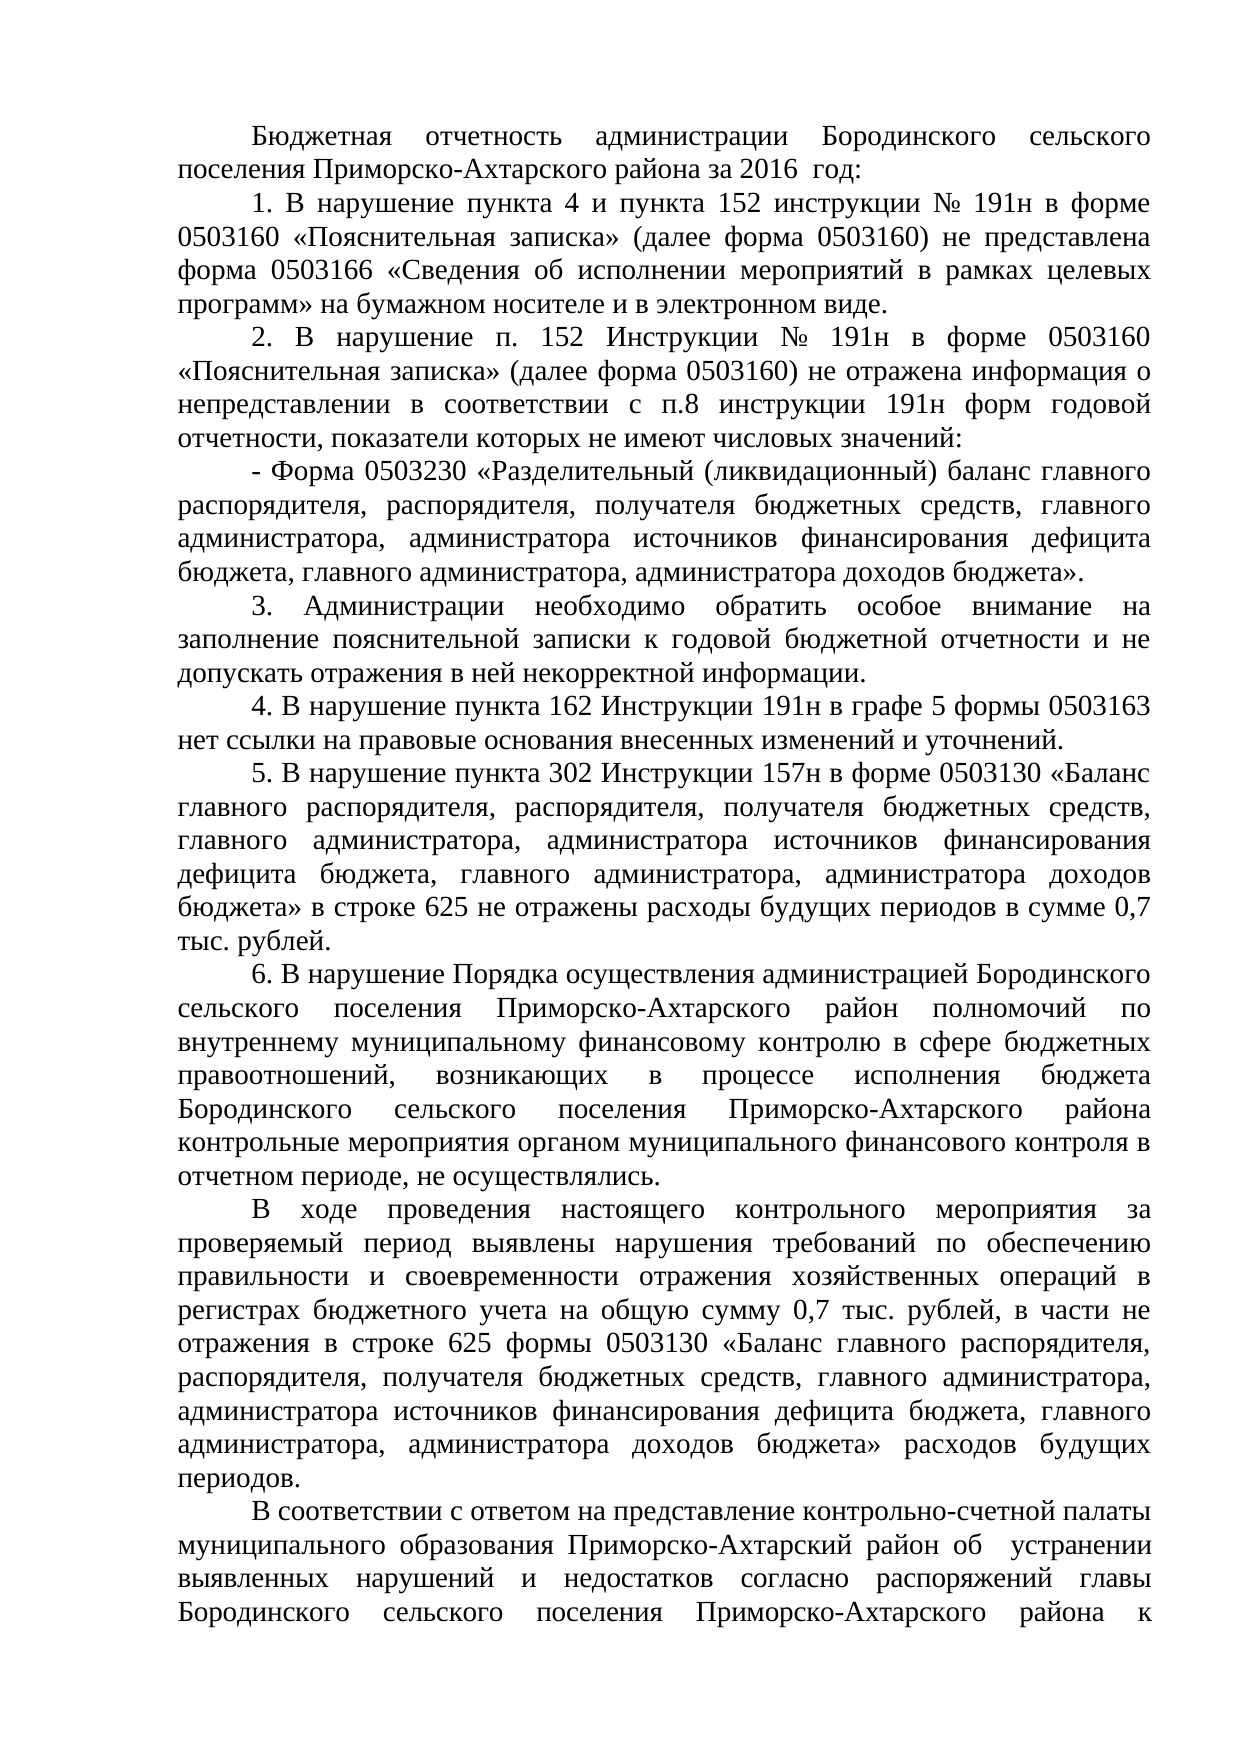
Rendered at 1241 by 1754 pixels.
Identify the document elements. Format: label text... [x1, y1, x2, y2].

text В ходе проведения настоящего контрольного мероприятия за проверяемый период выявлены нарушения требований по обеспечению правильности и своевременности отражения хозяйственных операций в регистрах бюджетного учета на общую сумму 0,7 тыс. рублей, в части не отражения в строке 625 формы 0503130 «Баланс главного распорядителя, распорядителя, получателя бюджетных средств, главного администратора, администратора источников финансирования дефицита бюджета, главного администратора, администратора доходов бюджета» расходов будущих периодов. [177, 1191, 1152, 1493]
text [177, 1493, 1152, 1627]
text 4. В нарушение пункта 162 Инструкции 191н в графе 5 формы 0503163 нет ссылки на правовые основания внесенных изменений и уточнений. [177, 688, 1152, 755]
text 5. В нарушение пункта 302 Инструкции 157н в форме 0503130 «Баланс главного распорядителя, распорядителя, получателя бюджетных средств, главного администратора, администратора источников финансирования дефицита бюджета, главного администратора, администратора доходов бюджета» в строке 625 не отражены расходы будущих периодов в сумме 0,7 тыс. рублей. [177, 755, 1152, 957]
text - Форма 0503230 «Разделительный (ликвидационный) баланс главного распорядителя, распорядителя, получателя бюджетных средств, главного администратора, администратора источников финансирования дефицита бюджета, главного администратора, администратора доходов бюджета». [177, 453, 1152, 588]
text 3. Администрации необходимо обратить особое внимание на заполнение пояснительной записки к годовой бюджетной отчетности и не допускать отражения в ней некорректной информации. [177, 588, 1152, 688]
text 1. В нарушение пункта 4 и пункта 152 инструкции № 191н в форме 0503160 «Пояснительная записка» (далее форма 0503160) не представлена форма 0503166 «Сведения об исполнении мероприятий в рамках целевых программ» на бумажном носителе и в электронном виде. [177, 185, 1152, 319]
text Бюджетная отчетность администрации Бородинского сельского поселения Приморско-Ахтарского района за 2016 год: [177, 118, 1152, 185]
text 2. В нарушение п. 152 Инструкции № 191н в форме 0503160 «Пояснительная записка» (далее форма 0503160) не отражена информация о непредставлении в соответствии с п.8 инструкции 191н форм годовой отчетности, показатели которых не имеют числовых значений: [177, 319, 1152, 453]
text 6. В нарушение Порядка осуществления администрацией Бородинского сельского поселения Приморско-Ахтарского район полномочий по внутреннему муниципальному финансовому контролю в сфере бюджетных правоотношений, возникающих в процессе исполнения бюджета Бородинского сельского поселения Приморско-Ахтарского района контрольные мероприятия органом муниципального финансового контроля в отчетном периоде, не осуществлялись. [177, 957, 1152, 1191]
